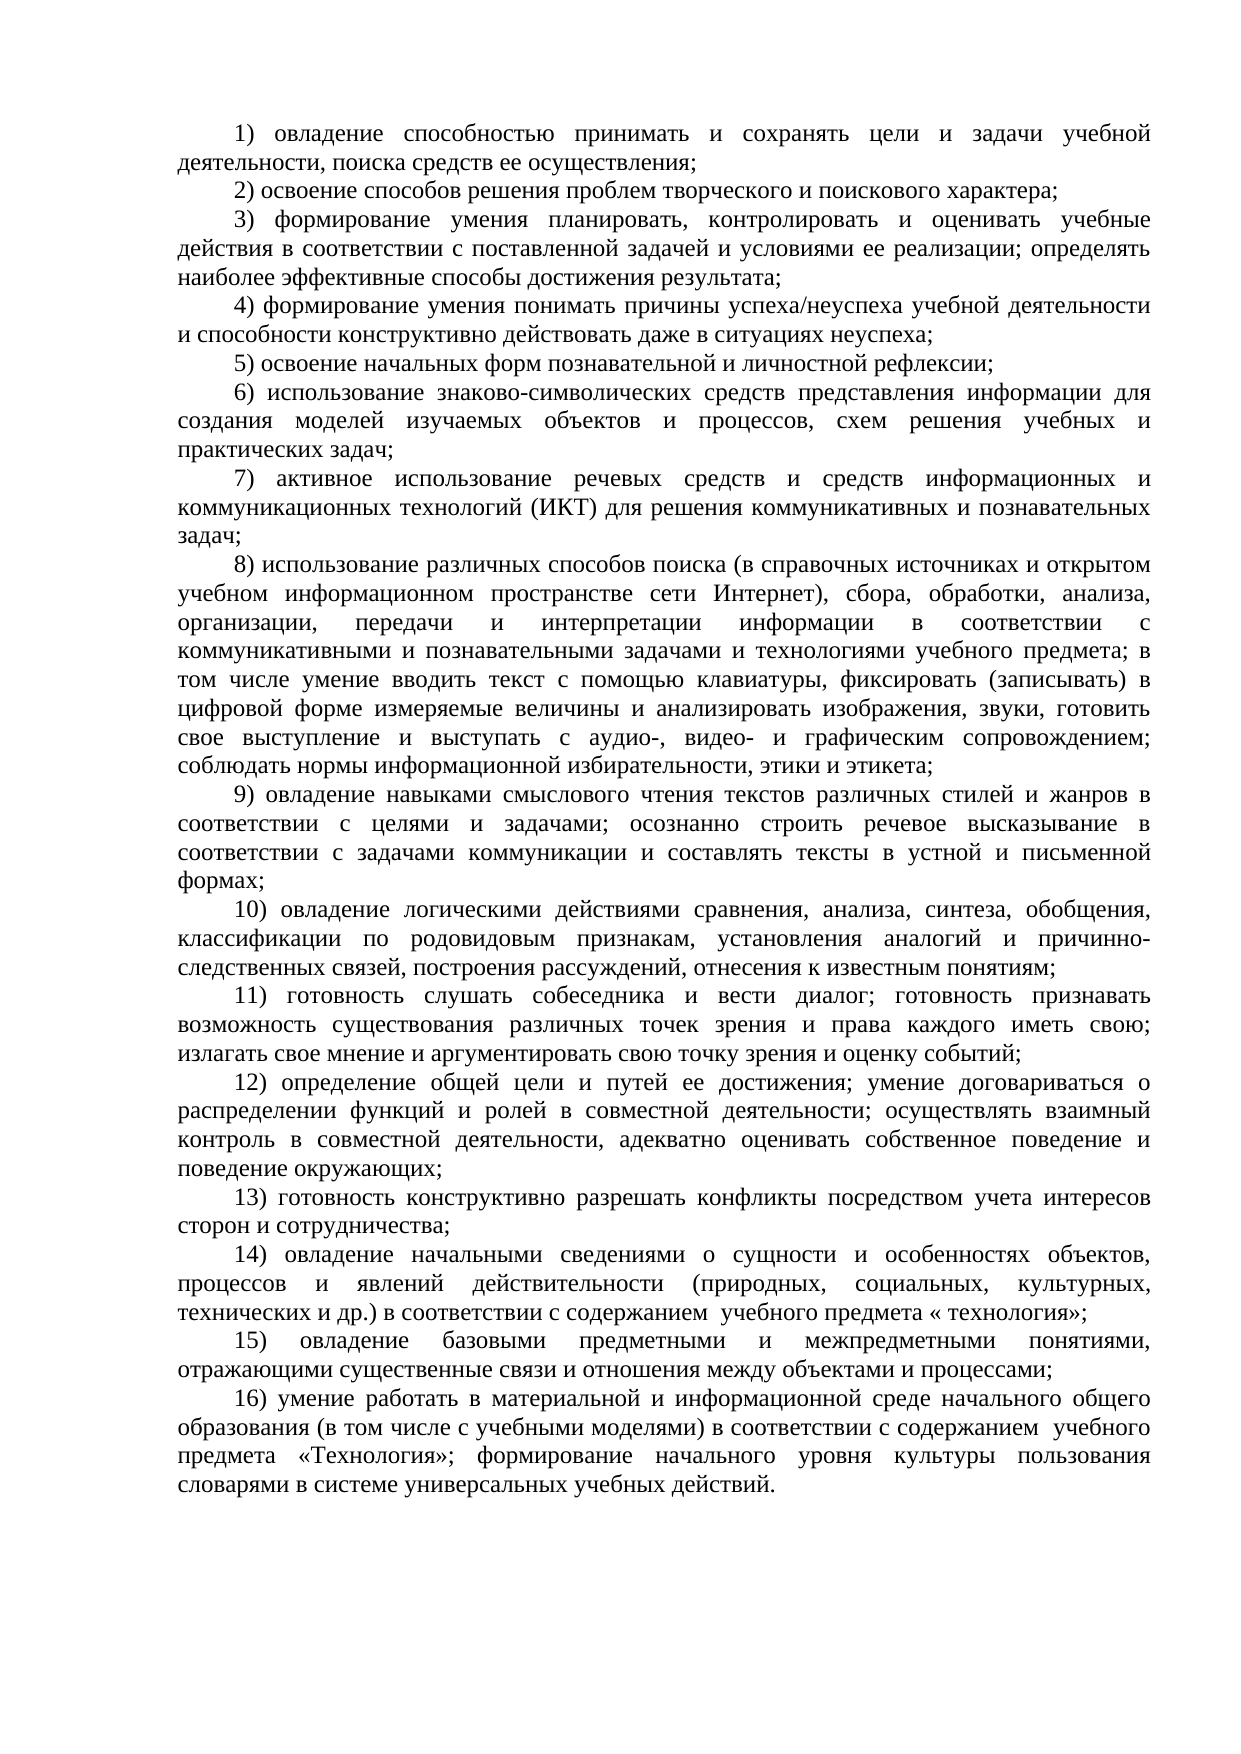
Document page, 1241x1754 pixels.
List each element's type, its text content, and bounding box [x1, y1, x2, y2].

text 7) активное использование речевых средств и средств информационных и коммуникационных технологий (ИКТ) для решения коммуникативных и познавательных задач; [177, 463, 1152, 549]
text 8) использование различных способов поиска (в справочных источниках и открытом учебном информационном пространстве сети Интернет), сбора, обработки, анализа, организации, передачи и интерпретации информации в соответствии с коммуникативными и познавательными задачами и технологиями учебного предмета; в том числе умение вводить текст с помощью клавиатуры, фиксировать (записывать) в цифровой форме измеряемые величины и анализировать изображения, звуки, готовить свое выступление и выступать с аудио-, видео- и графическим сопровождением; соблюдать нормы информационной избирательности, этики и этикета; [177, 549, 1152, 779]
text 11) готовность слушать собеседника и вести диалог; готовность признавать возможность существования различных точек зрения и права каждого иметь свою; излагать свое мнение и аргументировать свою точку зрения и оценку событий; [177, 981, 1152, 1067]
text 9) овладение навыками смыслового чтения текстов различных стилей и жанров в соответствии с целями и задачами; осознанно строить речевое высказывание в соответствии с задачами коммуникации и составлять тексты в устной и письменной формах; [177, 779, 1152, 894]
text 1) овладение способностью принимать и сохранять цели и задачи учебной деятельности, поиска средств ее осуществления; [177, 118, 1152, 176]
text 14) овладение начальными сведениями о сущности и особенностях объектов, процессов и явлений действительности (природных, социальных, культурных, технических и др.) в соответствии с содержанием учебного предмета « технология»; [177, 1239, 1152, 1326]
text 5) освоение начальных форм познавательной и личностной рефлексии; [177, 348, 1152, 377]
text 6) использование знаково-символических средств представления информации для создания моделей изучаемых объектов и процессов, схем решения учебных и практических задач; [177, 377, 1152, 463]
text 16) умение работать в материальной и информационной среде начального общего образования (в том числе с учебными моделями) в соответствии с содержанием учебного предмета «Технология»; формирование начального уровня культуры пользования словарями в системе универсальных учебных действий. [177, 1383, 1152, 1498]
text 15) овладение базовыми предметными и межпредметными понятиями, отражающими существенные связи и отношения между объектами и процессами; [177, 1326, 1152, 1383]
text 2) освоение способов решения проблем творческого и поискового характера; [177, 176, 1152, 204]
text 12) определение общей цели и путей ее достижения; умение договариваться о распределении функций и ролей в совместной деятельности; осуществлять взаимный контроль в совместной деятельности, адекватно оценивать собственное поведение и поведение окружающих; [177, 1067, 1152, 1182]
text 4) формирование умения понимать причины успеха/неуспеха учебной деятельности и способности конструктивно действовать даже в ситуациях неуспеха; [177, 291, 1152, 348]
text 10) овладение логическими действиями сравнения, анализа, синтеза, обобщения, классификации по родовидовым признакам, установления аналогий и причинно-следственных связей, построения рассуждений, отнесения к известным понятиям; [177, 894, 1152, 981]
text 13) готовность конструктивно разрешать конфликты посредством учета интересов сторон и сотрудничества; [177, 1182, 1152, 1239]
text 3) формирование умения планировать, контролировать и оценивать учебные действия в соответствии с поставленной задачей и условиями ее реализации; определять наиболее эффективные способы достижения результата; [177, 204, 1152, 291]
